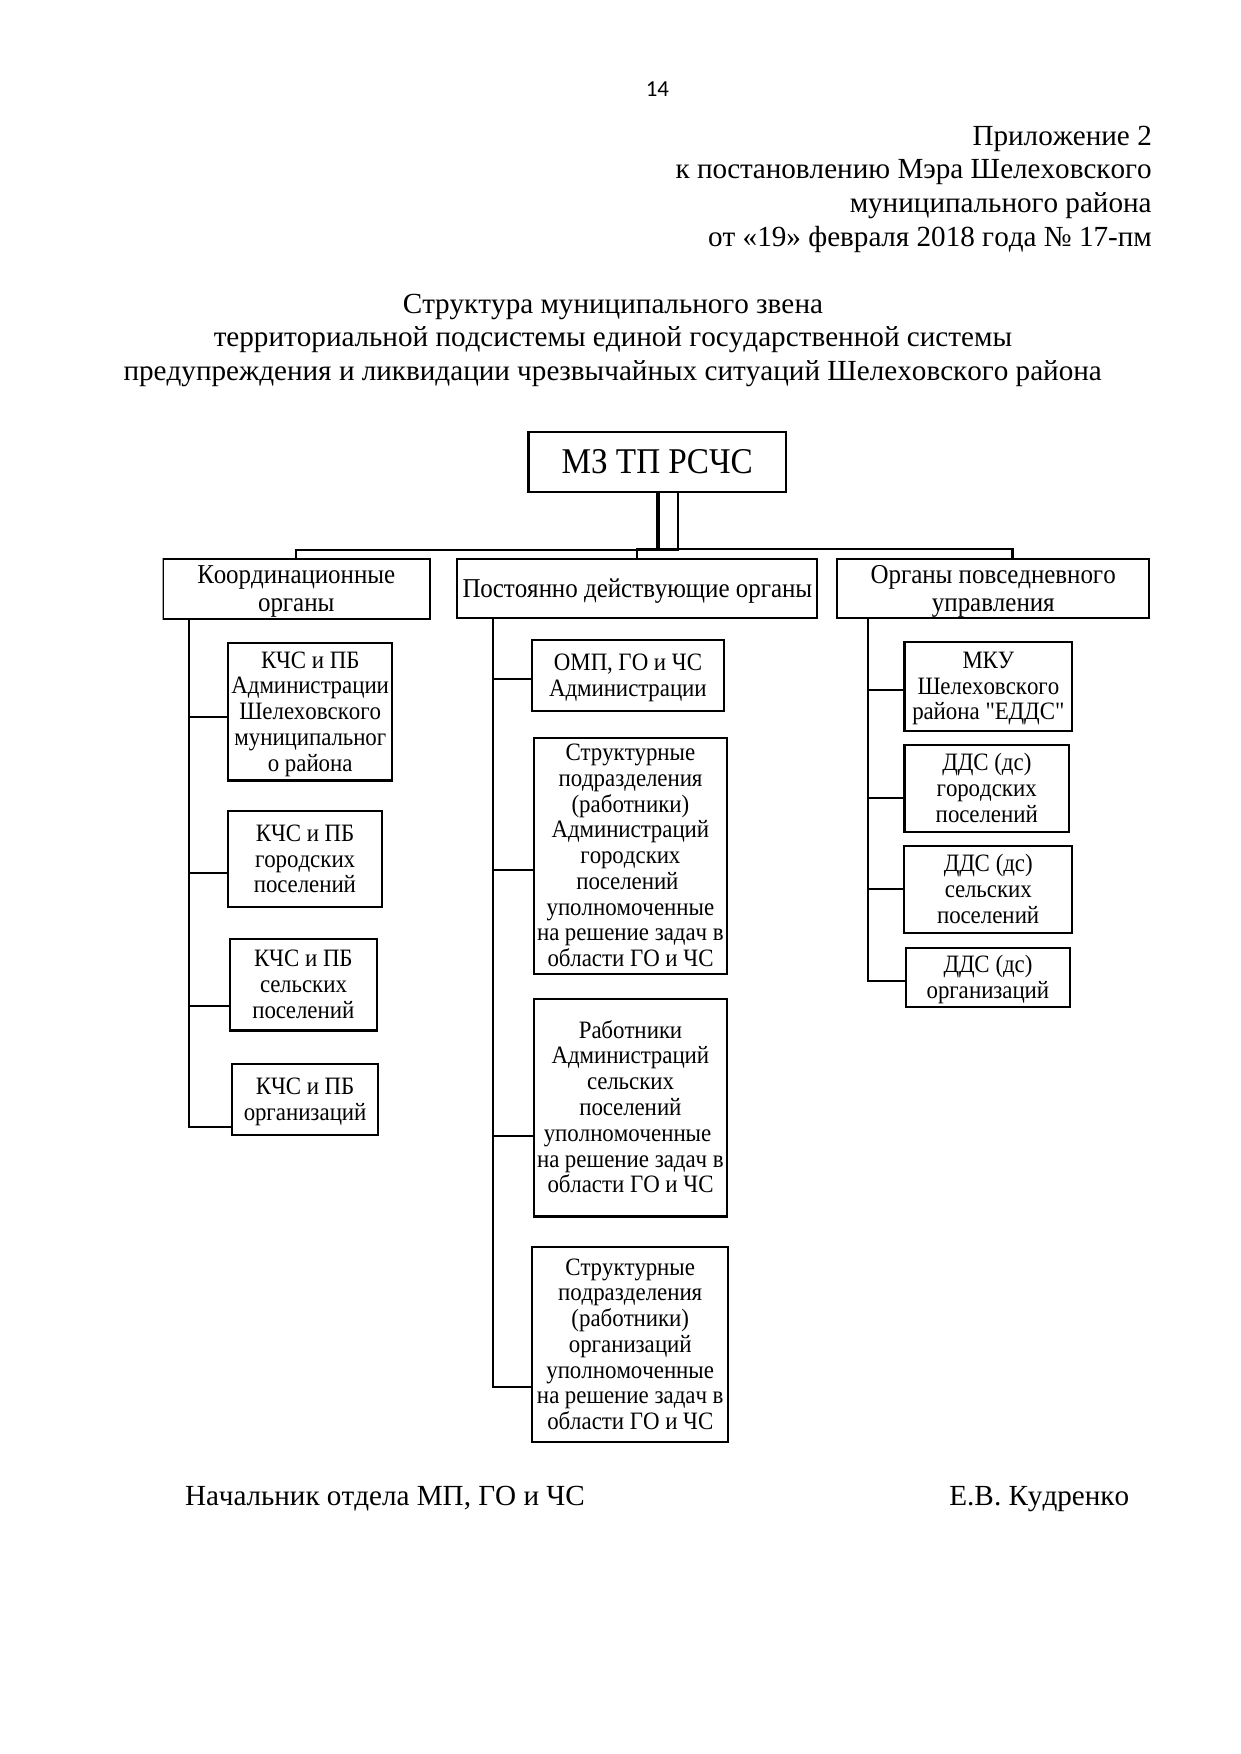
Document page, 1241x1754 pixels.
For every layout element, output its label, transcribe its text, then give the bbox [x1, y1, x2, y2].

text муниципального района [162, 185, 1152, 219]
text Приложение 2 [162, 118, 1152, 152]
text Начальник отдела МП, ГО и ЧС Е.В. Кудренко [162, 1478, 1152, 1512]
text к постановлению Мэра Шелеховского [162, 152, 1152, 185]
text предупреждения и ликвидации чрезвычайных ситуаций Шелеховского района [15, 353, 1211, 386]
text Структура муниципального звена [15, 286, 1211, 319]
text территориальной подсистемы единой государственной системы [15, 319, 1211, 353]
text от «19» февраля 2018 года № 17-пм [162, 219, 1152, 252]
